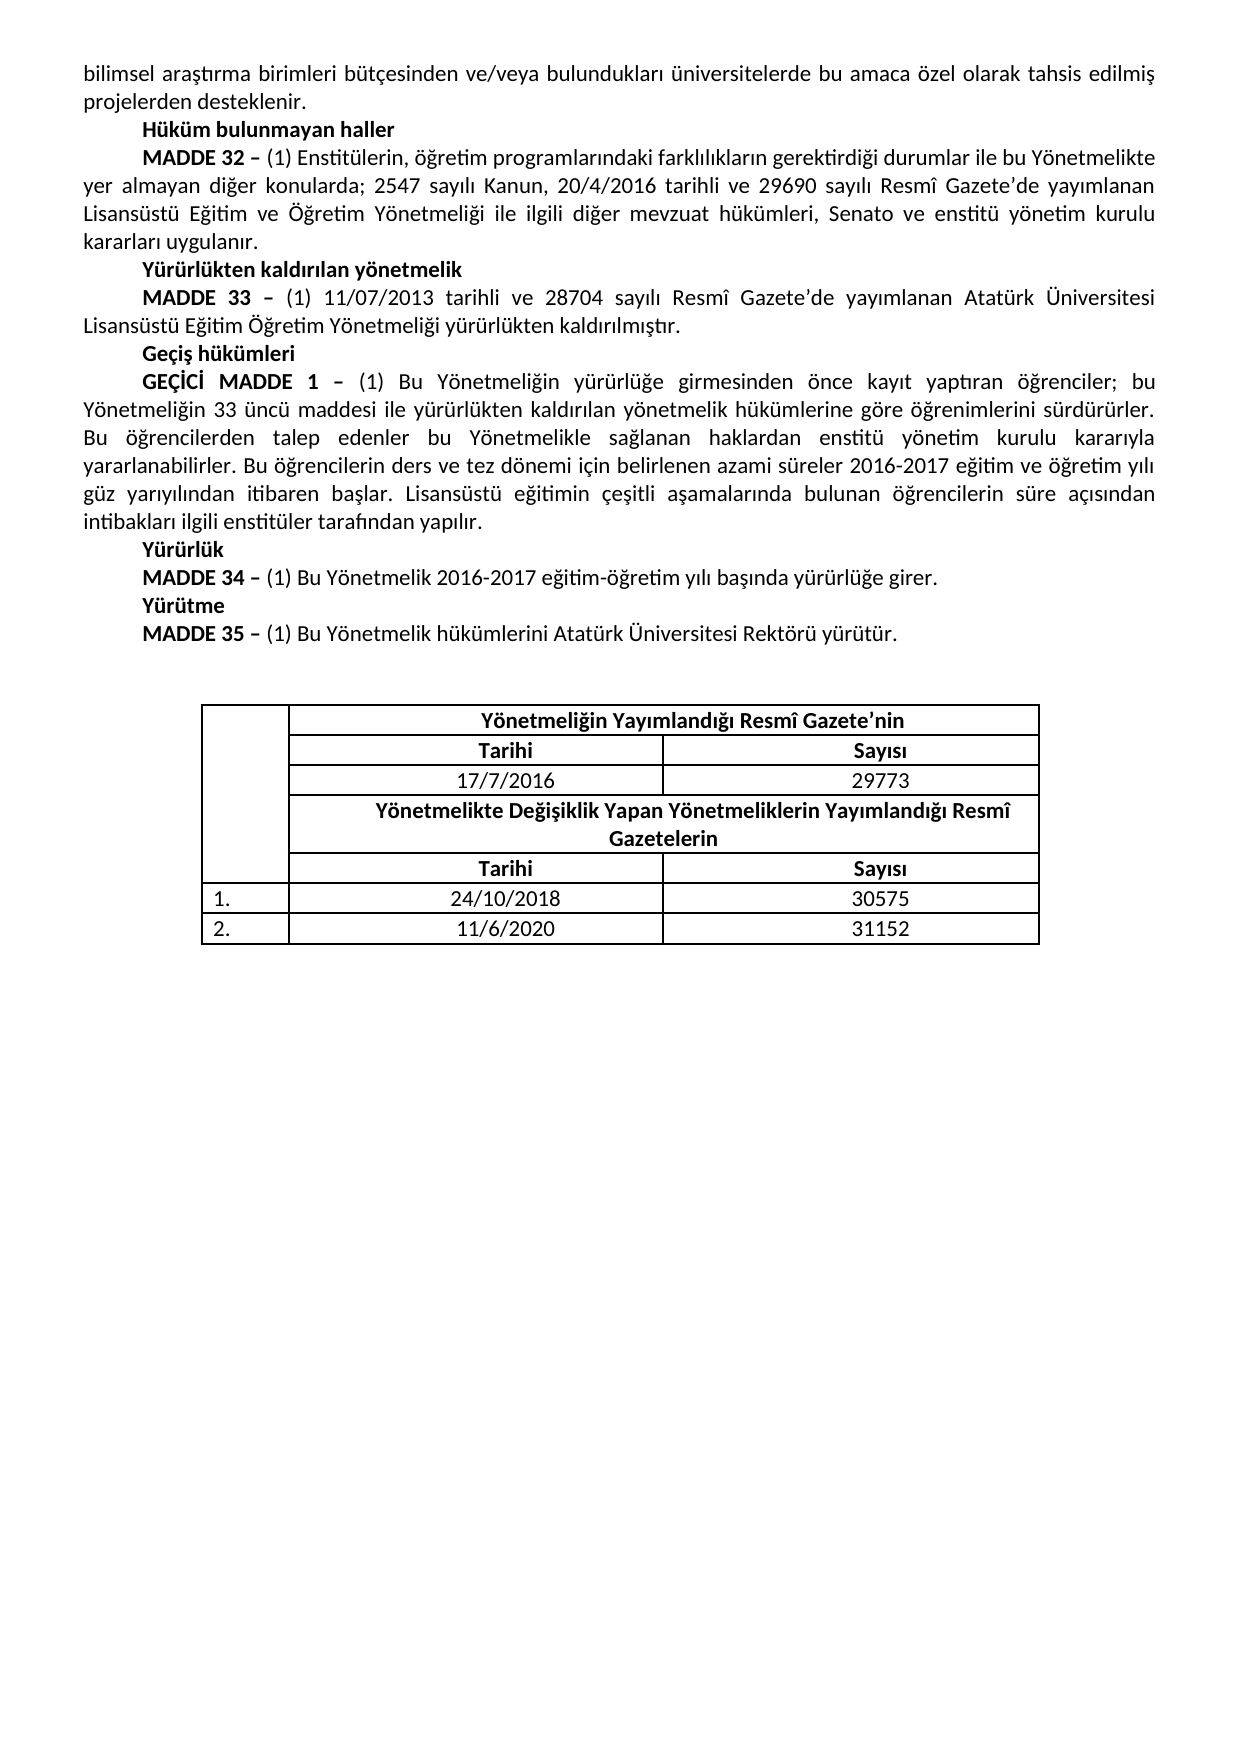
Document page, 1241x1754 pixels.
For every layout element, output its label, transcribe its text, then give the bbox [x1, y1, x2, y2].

table_cell Tarihi [290, 736, 662, 764]
table_cell 30575 [664, 884, 1038, 912]
table_cell Tarihi [290, 854, 662, 882]
table_cell 11/6/2020 [290, 914, 662, 942]
table_header [61, 59, 1180, 676]
table_cell Sayısı [664, 854, 1038, 882]
table_cell 17/7/2016 [290, 766, 662, 794]
table_cell 1. [203, 884, 288, 912]
table_cell 2. [203, 914, 288, 942]
table_cell 29773 [664, 766, 1038, 794]
table_header [203, 706, 288, 882]
table_cell 31152 [664, 914, 1038, 942]
table_cell Yönetmelikte Değişiklik Yapan Yönetmeliklerin Yayımlandığı Resmî Gazetelerin [290, 796, 1038, 852]
table_header Yönetmeliğin Yayımlandığı Resmî Gazete’nin [290, 706, 1038, 734]
table_cell 24/10/2018 [290, 884, 662, 912]
table_cell Sayısı [664, 736, 1038, 764]
